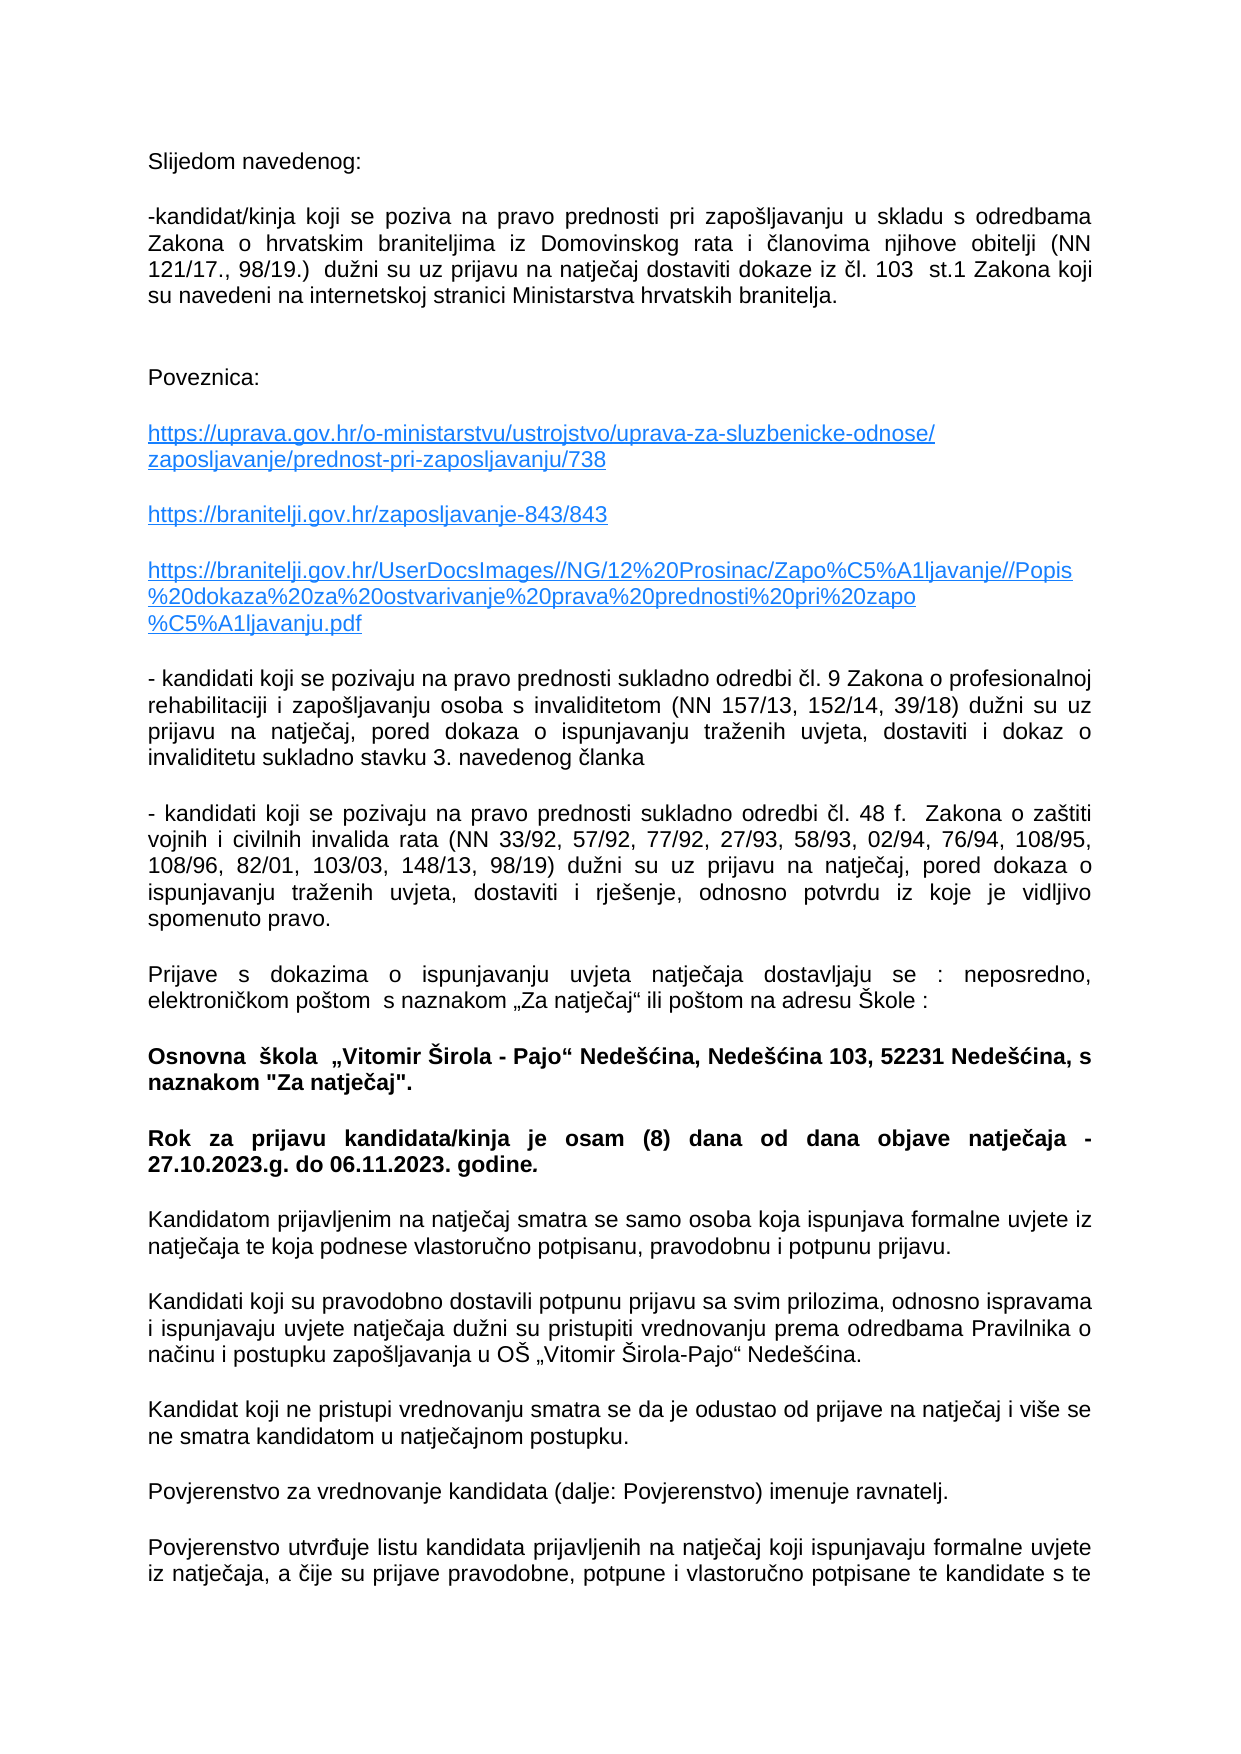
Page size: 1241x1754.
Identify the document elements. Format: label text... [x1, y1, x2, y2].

text - kandidati koji se pozivaju na pravo prednosti sukladno odredbi čl. 48 f. Zakona o zaštiti vojnih i civilnih invalida rata (NN 33/92, 57/92, 77/92, 27/93, 58/93, 02/94, 76/94, 108/95, 108/96, 82/01, 103/03, 148/13, 98/19) dužni su uz prijavu na natječaj, pored dokaza o ispunjavanju traženih uvjeta, dostaviti i rješenje, odnosno potvrdu iz koje je vidljivo spomenuto pravo. [148, 800, 1093, 932]
text Osnovna škola „Vitomir Širola - Pajo“ Nedešćina, Nedešćina 103, 52231 Nedešćina, s naznakom "Za natječaj". [148, 1043, 1093, 1095]
text Rok za prijavu kandidata/kinja je osam (8) dana od dana objave natječaja - 27.10.2023.g. do 06.11.2023. godine. [148, 1124, 1093, 1177]
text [148, 1534, 1093, 1587]
text https://branitelji.gov.hr/UserDocsImages//NG/12%20Prosinac/Zapo%C5%A1ljavanje//Popis%20dokaza%20za%20ostvarivanje%20prava%20prednosti%20pri%20zapo%C5%A1ljavanju.pdf [148, 557, 1093, 636]
text Poveznica: [148, 338, 1093, 390]
text Kandidat koji ne pristupi vrednovanju smatra se da je odustao od prijave na natječaj i više se ne smatra kandidatom u natječajnom postupku. [148, 1396, 1093, 1449]
text Povjerenstvo za vrednovanje kandidata (dalje: Povjerenstvo) imenuje ravnatelj. [148, 1478, 1093, 1505]
text Slijedom navedenog: [148, 148, 1093, 174]
text Prijave s dokazima o ispunjavanju uvjeta natječaja dostavljaju se : neposredno, elektroničkom poštom s naznakom „Za natječaj“ ili poštom na adresu Škole : [148, 961, 1093, 1013]
text https://branitelji.gov.hr/zaposljavanje-843/843 [148, 501, 1093, 528]
text https://uprava.gov.hr/o-ministarstvu/ustrojstvo/uprava-za-sluzbenicke-odnose/zaposljavanje/prednost-pri-zaposljavanju/738 [148, 419, 1093, 472]
text Kandidati koji su pravodobno dostavili potpunu prijavu sa svim prilozima, odnosno ispravama i ispunjavaju uvjete natječaja dužni su pristupiti vrednovanju prema odredbama Pravilnika o načinu i postupku zapošljavanja u OŠ „Vitomir Širola-Pajo“ Nedešćina. [148, 1288, 1093, 1367]
text - kandidati koji se pozivaju na pravo prednosti sukladno odredbi čl. 9 Zakona o profesionalnoj rehabilitaciji i zapošljavanju osoba s invaliditetom (NN 157/13, 152/14, 39/18) dužni su uz prijavu na natječaj, pored dokaza o ispunjavanju traženih uvjeta, dostaviti i dokaz o invaliditetu sukladno stavku 3. navedenog članka [148, 665, 1093, 771]
text Kandidatom prijavljenim na natječaj smatra se samo osoba koja ispunjava formalne uvjete iz natječaja te koja podnese vlastoručno potpisanu, pravodobnu i potpunu prijavu. [148, 1206, 1093, 1259]
